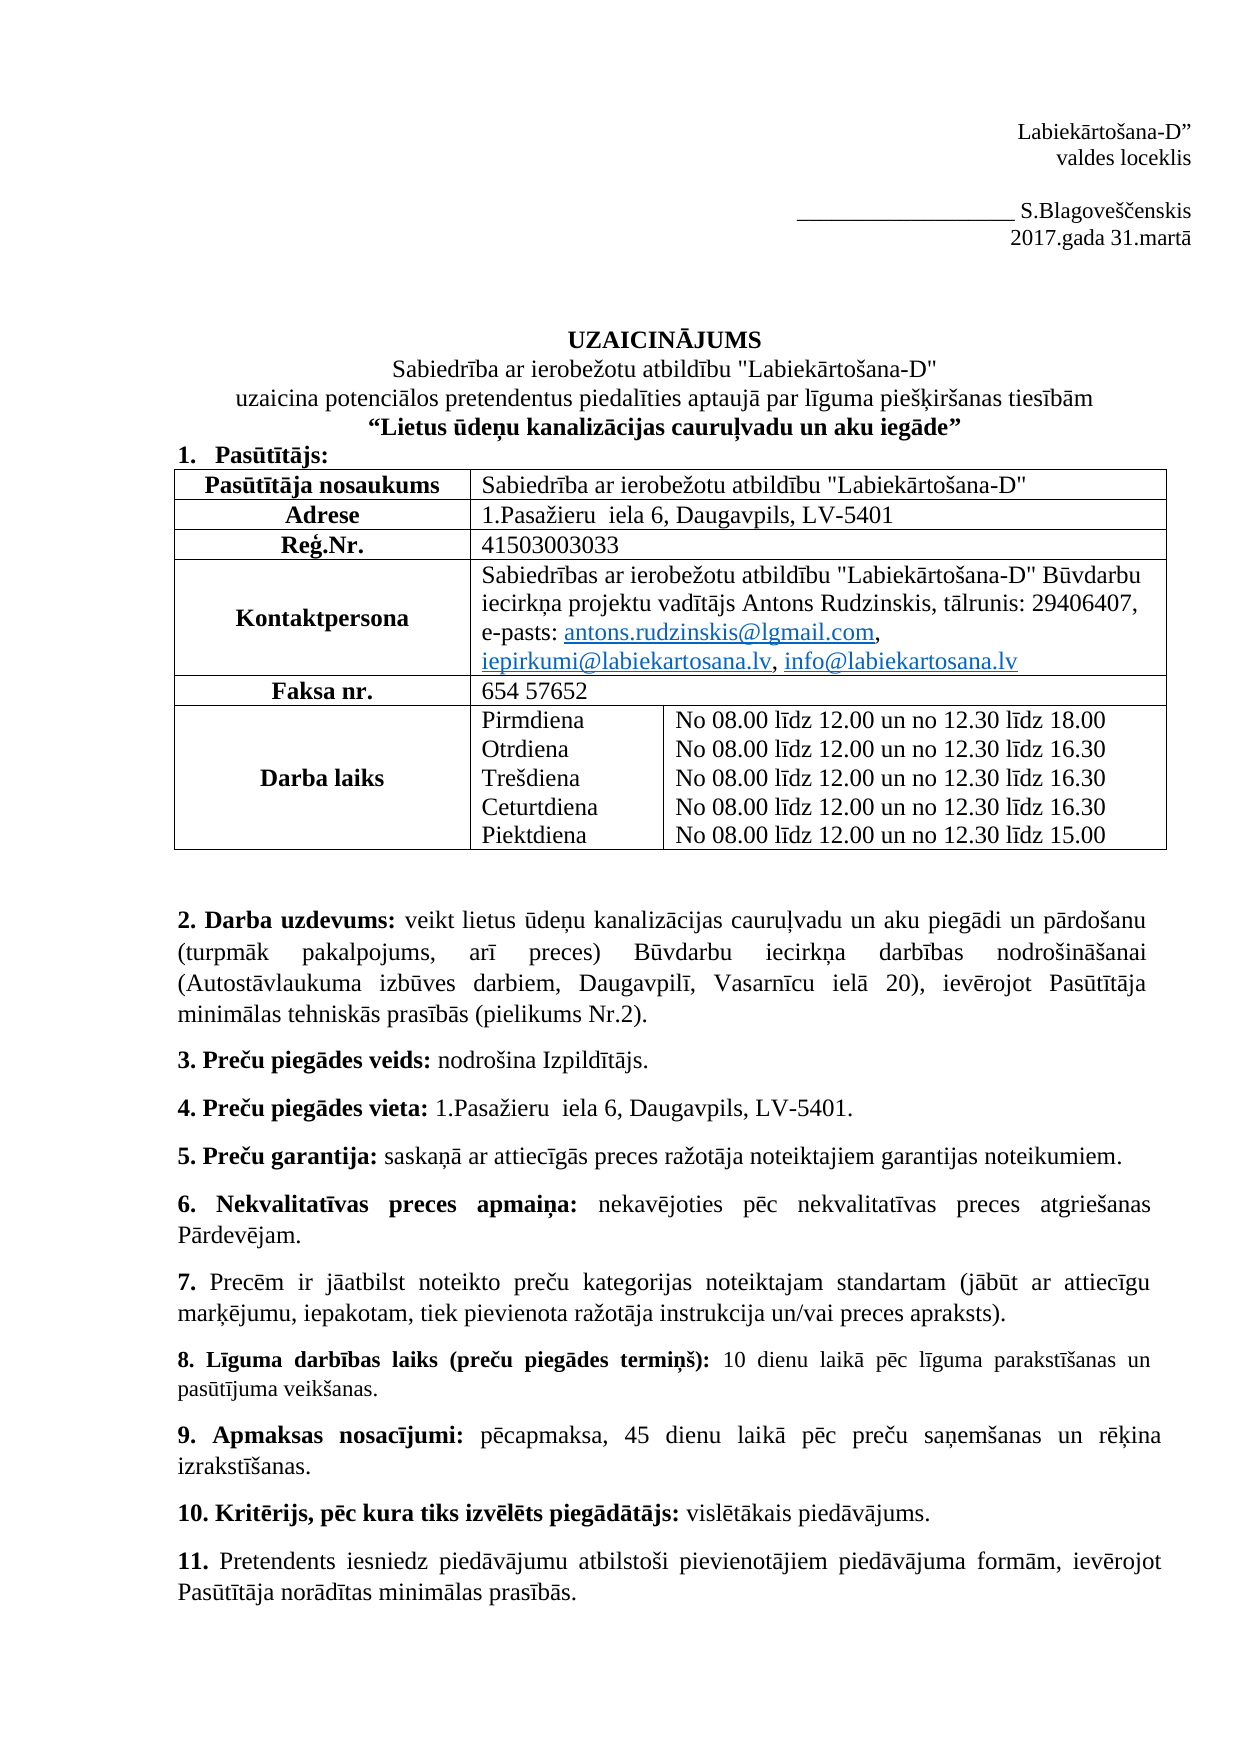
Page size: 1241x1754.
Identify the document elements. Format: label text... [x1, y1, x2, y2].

table_cell Kontaktpersona [175, 560, 470, 675]
table_header Pasūtītāja nosaukums [175, 470, 470, 499]
table_cell 654 57652 [471, 676, 1166, 704]
text 2017.gada 31.martā [177, 223, 1191, 250]
table_cell 1.Pasažieru iela 6, Daugavpils, LV-5401 [471, 500, 1166, 529]
text 2. Darba uzdevums: veikt lietus ūdeņu kanalizācijas cauruļvadu un aku piegādi un pārdošanu (turpmāk pakalpojums, arī preces) Būvdarbu iecirkņa darbības nodrošināšanai (Autostāvlaukuma izbūves darbiem, Daugavpilī, Vasarnīcu ielā 20), ievērojot Pasūtītāja minimālas tehniskās prasībās (pielikums Nr.2). [177, 906, 1147, 968]
text UZAICINĀJUMS [177, 326, 1152, 354]
text 10. Kritērijs, pēc kura tiks izvēlēts piegādātājs: vislētākais piedāvājums. [177, 1498, 1162, 1527]
table_cell Pirmdiena Otrdiena Trešdiena Ceturtdiena Piektdiena [471, 706, 663, 849]
text Sabiedrība ar ierobežotu atbildību "Labiekārtošana-D" [177, 354, 1152, 383]
table_cell Adrese [175, 500, 470, 529]
text uzaicina potenciālos pretendentus piedalīties aptaujā par līguma piešķiršanas tiesībām [177, 383, 1152, 412]
text valdes loceklis [177, 144, 1191, 171]
text 5. Preču garantija: saskaņā ar attiecīgās preces ražotāja noteiktajiem garantijas noteikumiem. [177, 1141, 1152, 1170]
list Pasūtītājs: [177, 441, 1152, 469]
table_cell Sabiedrības ar ierobežotu atbildību "Labiekārtošana-D" Būvdarbu iecirkņa projektu vadītājs Antons Rudzinskis, tālrunis: 29406407, e-pasts: antons.rudzinskis@lgmail.com, iepirkumi@labiekartosana.lv, info@labiekartosana.lv [471, 560, 1166, 675]
table_cell Reģ.Nr. [175, 530, 470, 559]
text “Lietus ūdeņu kanalizācijas cauruļvadu un aku iegāde” [177, 412, 1152, 441]
text 11. Pretendents iesniedz piedāvājumu atbilstoši pievienotājiem piedāvājuma formām, ievērojot Pasūtītāja norādītas minimālas prasībās. [177, 1546, 1162, 1606]
text Labiekārtošana-D” [177, 118, 1191, 144]
table_cell Faksa nr. [175, 676, 470, 704]
text 8. Līguma darbības laiks (preču piegādes termiņš): 10 dienu laikā pēc līguma parakstīšanas un pasūtījuma veikšanas. [177, 1346, 1152, 1401]
table_cell Darba laiks [175, 706, 470, 849]
text 2. Darba uzdevums: veikt lietus ūdeņu kanalizācijas cauruļvadu un aku piegādi un pārdošanu (turpmāk pakalpojums, arī preces) Būvdarbu iecirkņa darbības nodrošināšanai (Autostāvlaukuma izbūves darbiem, Daugavpilī, Vasarnīcu ielā 20), ievērojot Pasūtītāja minimālas tehniskās prasībās (pielikums Nr.2). [177, 997, 1147, 1028]
text 4. Preču piegādes vieta: 1.Pasažieru iela 6, Daugavpils, LV-5401. [177, 1093, 1152, 1122]
table_cell 41503003033 [471, 530, 1166, 559]
text 3. Preču piegādes veids: nodrošina Izpildītājs. [177, 1046, 1152, 1074]
table_header Sabiedrība ar ierobežotu atbildību "Labiekārtošana-D" [471, 470, 1166, 499]
table_cell No 08.00 līdz 12.00 un no 12.30 līdz 18.00 No 08.00 līdz 12.00 un no 12.30 līdz 16.30 No 08.00 līdz 12.00 un no 12.30 līdz 16.30 No 08.00 līdz 12.00 un no 12.30 līdz 16.30 No 08.00 līdz 12.00 un no 12.30 līdz 15.00 [664, 706, 1166, 849]
text 9. Apmaksas nosacījumi: pēcapmaksa, 45 dienu laikā pēc preču saņemšanas un rēķina izrakstīšanas. [177, 1420, 1162, 1479]
text 7. Precēm ir jāatbilst noteikto preču kategorijas noteiktajam standartam (jābūt ar attiecīgu marķējumu, iepakotam, tiek pievienota ražotāja instrukcija un/vai preces apraksts). [177, 1267, 1152, 1327]
text ___________________ S.Blagoveščenskis [177, 197, 1191, 223]
text 6. Nekvalitatīvas preces apmaiņa: nekavējoties pēc nekvalitatīvas preces atgriešanas Pārdevējam. [177, 1189, 1152, 1248]
